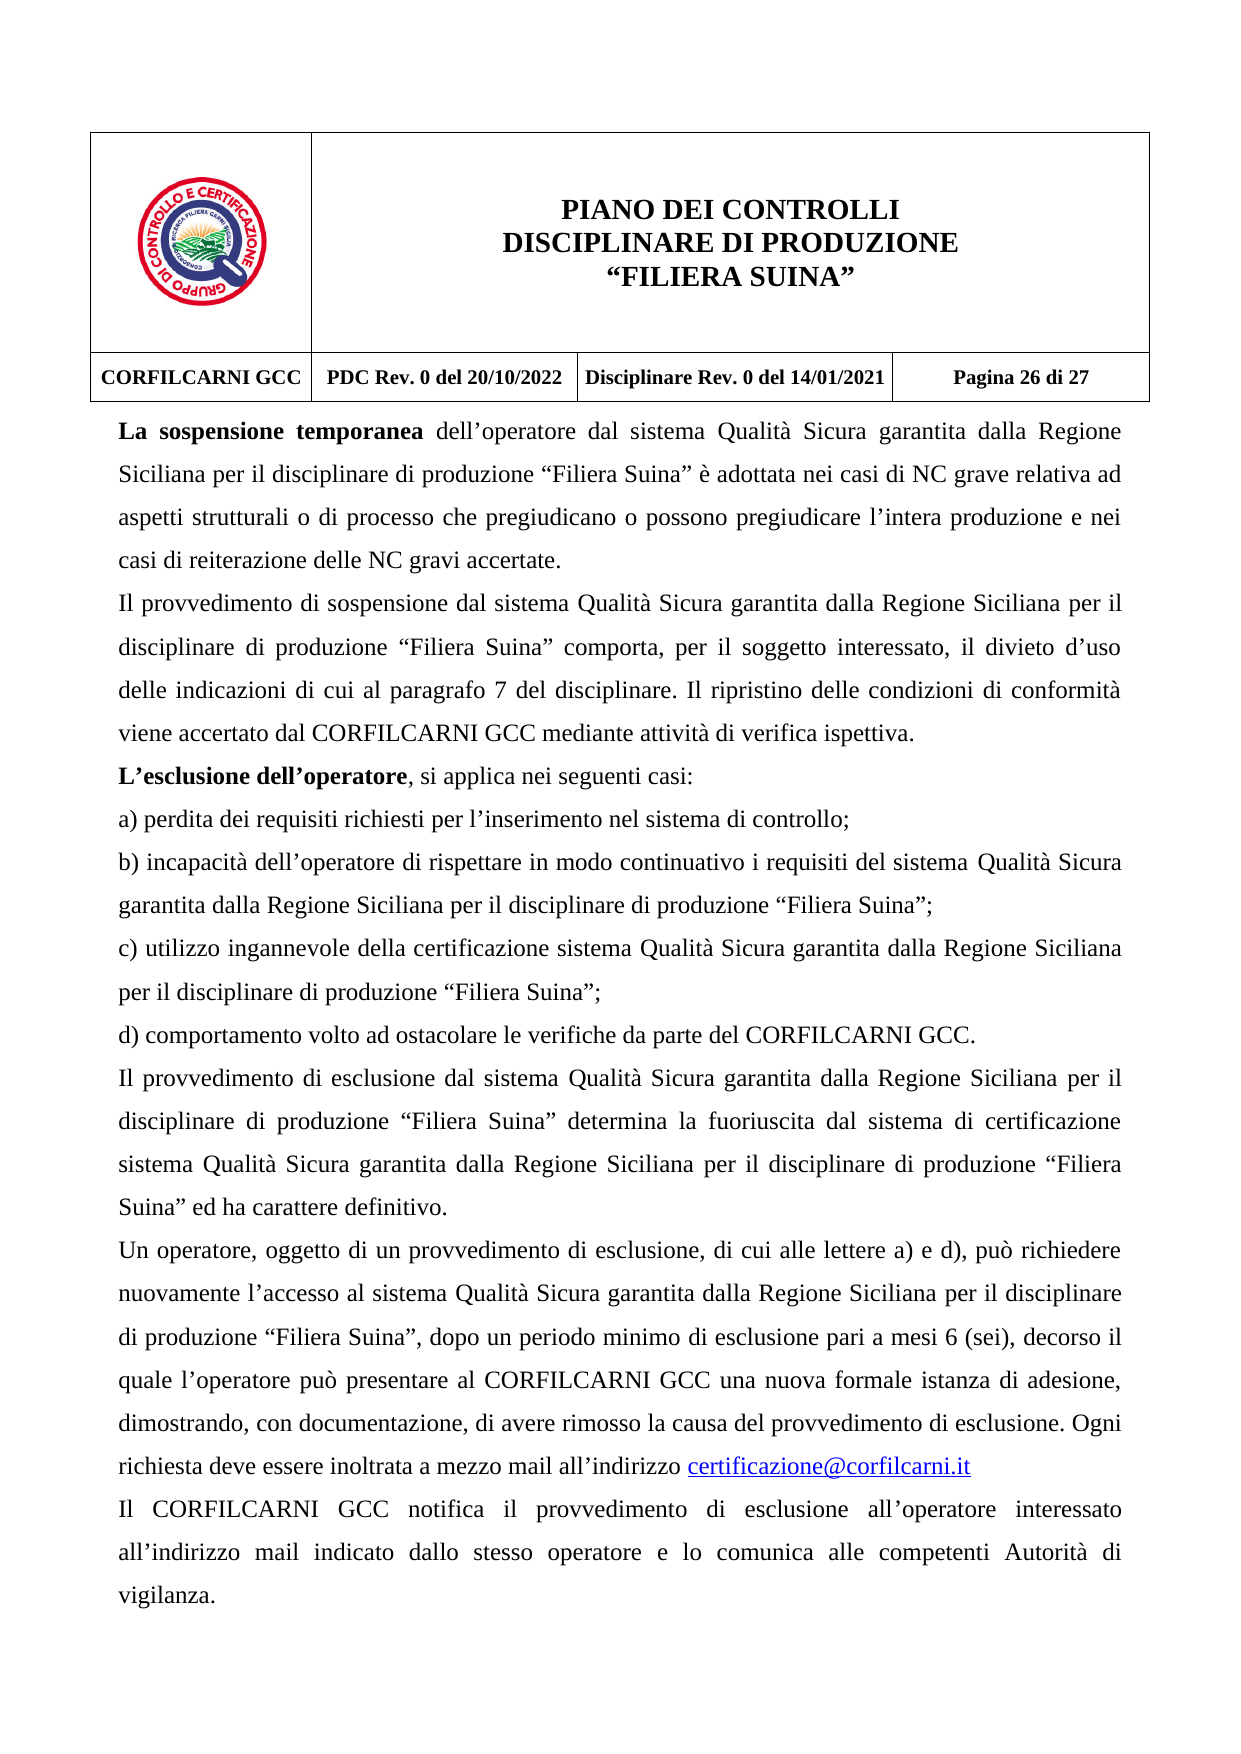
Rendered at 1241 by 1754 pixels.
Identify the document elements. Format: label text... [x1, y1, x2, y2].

text a) perdita dei requisiti richiesti per l’inserimento nel sistema di controllo; [118, 804, 1122, 833]
text b) incapacità dell’operatore di rispettare in modo continuativo i requisiti del sistema Qualità Sicura garantita dalla Regione Siciliana per il disciplinare di produzione “Filiera Suina”; [118, 847, 1122, 919]
text Il provvedimento di sospensione dal sistema Qualità Sicura garantita dalla Regione Siciliana per il disciplinare di produzione “Filiera Suina” comporta, per il soggetto interessato, il divieto d’uso delle indicazioni di cui al paragrafo 7 del disciplinare. Il ripristino delle condizioni di conformità viene accertato dal CORFILCARNI GCC mediante attività di verifica ispettiva. [118, 588, 1122, 747]
text d) comportamento volto ad ostacolare le verifiche da parte del CORFILCARNI GCC. [118, 1020, 1122, 1048]
text Il CORFILCARNI GCC notifica il provvedimento di esclusione all’operatore interessato all’indirizzo mail indicato dallo stesso operatore e lo comunica alle competenti Autorità di vigilanza. [118, 1494, 1122, 1609]
text L’esclusione dell’operatore, si applica nei seguenti casi: [118, 761, 1122, 790]
text La sospensione temporanea dell’operatore dal sistema Qualità Sicura garantita dalla Regione Siciliana per il disciplinare di produzione “Filiera Suina” è adottata nei casi di NC grave relativa ad aspetti strutturali o di processo che pregiudicano o possono pregiudicare l’intera produzione e nei casi di reiterazione delle NC gravi accertate. [118, 402, 1122, 574]
text Il provvedimento di esclusione dal sistema Qualità Sicura garantita dalla Regione Siciliana per il disciplinare di produzione “Filiera Suina” determina la fuoriuscita dal sistema di certificazione sistema Qualità Sicura garantita dalla Regione Siciliana per il disciplinare di produzione “Filiera Suina” ed ha carattere definitivo. [118, 1063, 1122, 1221]
picture [113, 155, 289, 330]
text c) utilizzo ingannevole della certificazione sistema Qualità Sicura garantita dalla Regione Siciliana per il disciplinare di produzione “Filiera Suina”; [118, 933, 1122, 1005]
text La sospensione temporanea dell’operatore dal sistema Qualità Sicura garantita dalla Regione Siciliana per il disciplinare di produzione “Filiera Suina” è adottata nei casi di NC grave relativa ad aspetti strutturali o di processo che pregiudicano o possono pregiudicare l’intera produzione e nei casi di reiterazione delle NC gravi accertate. [312, 160, 1122, 352]
text Un operatore, oggetto di un provvedimento di esclusione, di cui alle lettere a) e d), può richiedere nuovamente l’accesso al sistema Qualità Sicura garantita dalla Regione Siciliana per il disciplinare di produzione “Filiera Suina”, dopo un periodo minimo di esclusione pari a mesi 6 (sei), decorso il quale l’operatore può presentare al CORFILCARNI GCC una nuova formale istanza di adesione, dimostrando, con documentazione, di avere rimosso la causa del provvedimento di esclusione. Ogni richiesta deve essere inoltrata a mezzo mail all’indirizzo certificazione@corfilcarni.it [118, 1235, 1122, 1480]
